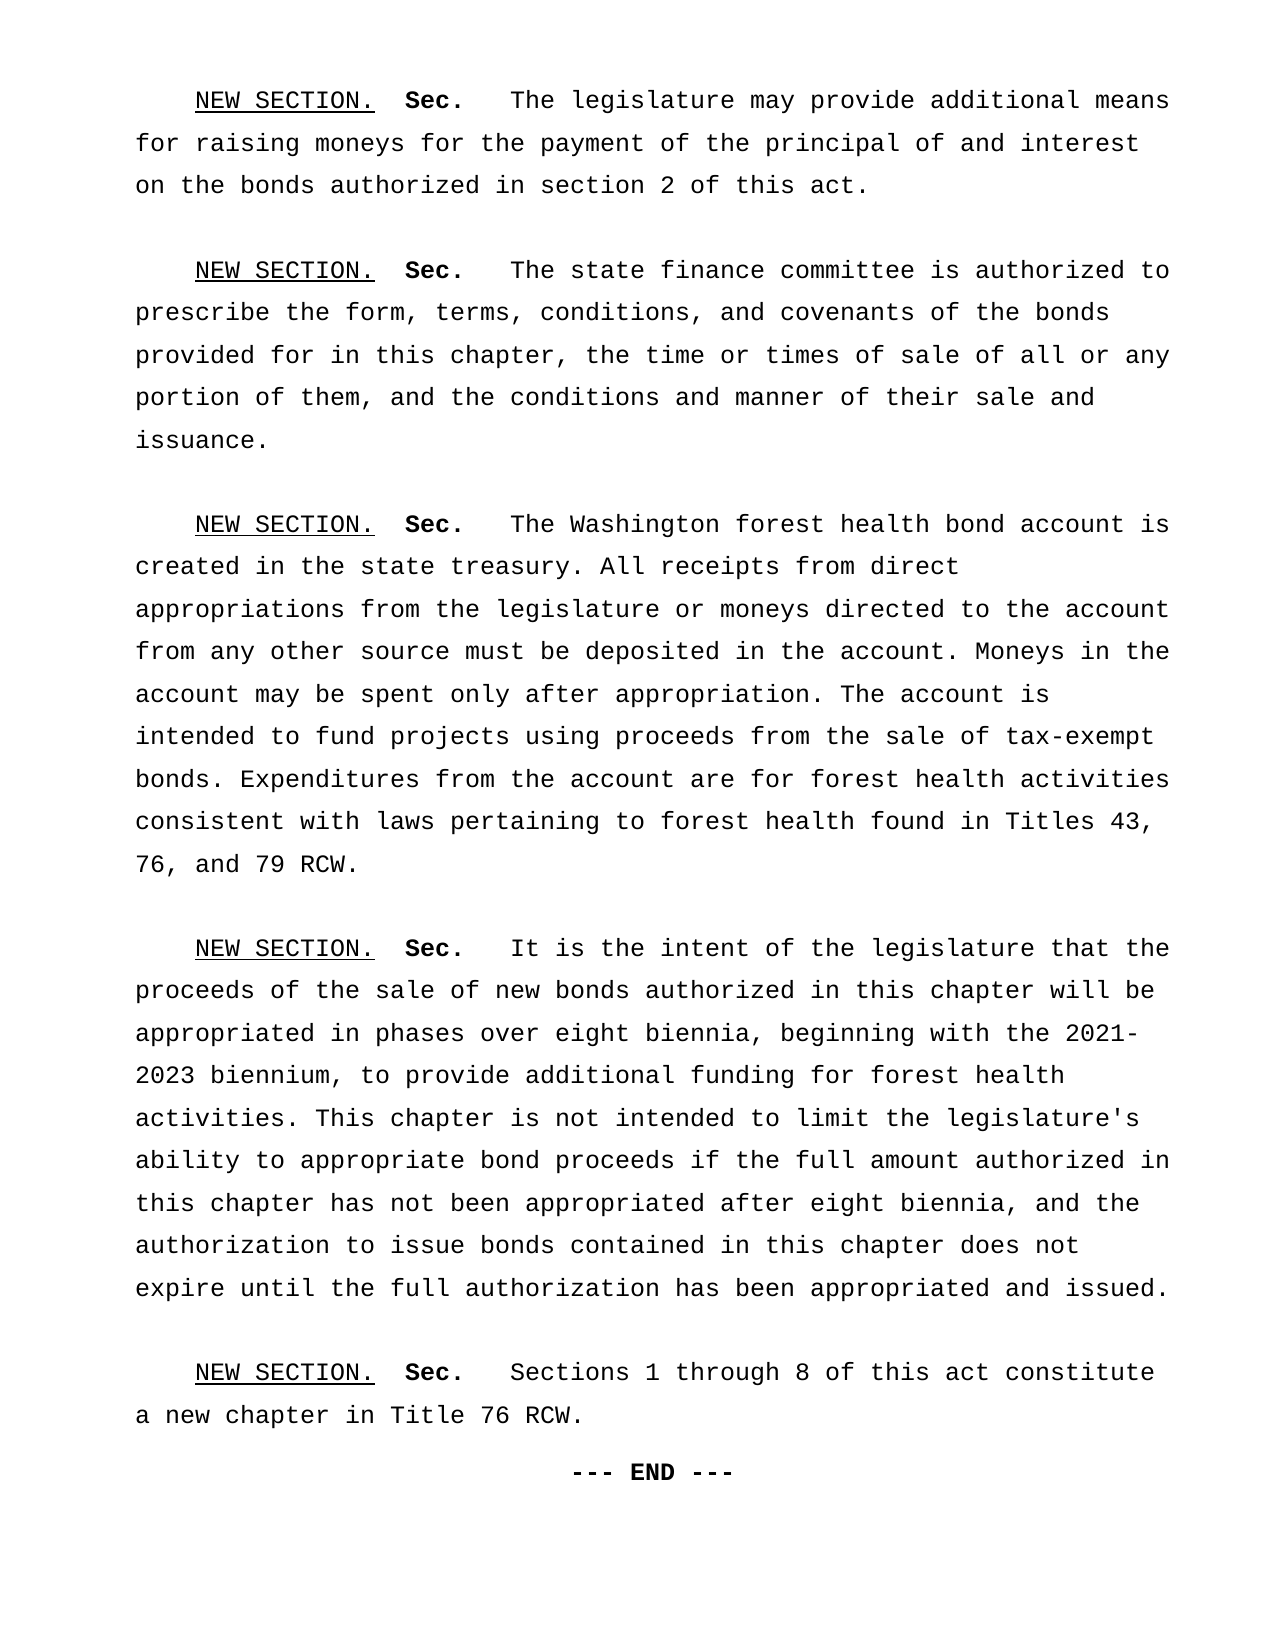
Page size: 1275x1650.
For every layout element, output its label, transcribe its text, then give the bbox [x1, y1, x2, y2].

text NEW SECTION. Sec. The state finance committee is authorized to prescribe the form, terms, conditions, and covenants of the bonds provided for in this chapter, the time or times of sale of all or any portion of them, and the conditions and manner of their sale and issuance. [135, 244, 1170, 457]
text NEW SECTION. Sec. The Washington forest health bond account is created in the state treasury. All receipts from direct appropriations from the legislature or moneys directed to the account from any other source must be deposited in the account. Moneys in the account may be spent only after appropriation. The account is intended to fund projects using proceeds from the sale of tax-exempt bonds. Expenditures from the account are for forest health activities consistent with laws pertaining to forest health found in Titles 43, 76, and 79 RCW. [135, 498, 1170, 881]
text NEW SECTION. Sec. The legislature may provide additional means for raising moneys for the payment of the principal of and interest on the bonds authorized in section 2 of this act. [135, 75, 1170, 202]
text NEW SECTION. Sec. Sections 1 through 8 of this act constitute a new chapter in Title 76 RCW. [135, 1347, 1170, 1432]
text NEW SECTION. Sec. It is the intent of the legislature that the proceeds of the sale of new bonds authorized in this chapter will be appropriated in phases over eight biennia, beginning with the 2021-2023 biennium, to provide additional funding for forest health activities. This chapter is not intended to limit the legislature's ability to appropriate bond proceeds if the full amount authorized in this chapter has not been appropriated after eight biennia, and the authorization to issue bonds contained in this chapter does not expire until the full authorization has been appropriated and issued. [135, 922, 1170, 1305]
text --- END --- [135, 1460, 1170, 1488]
